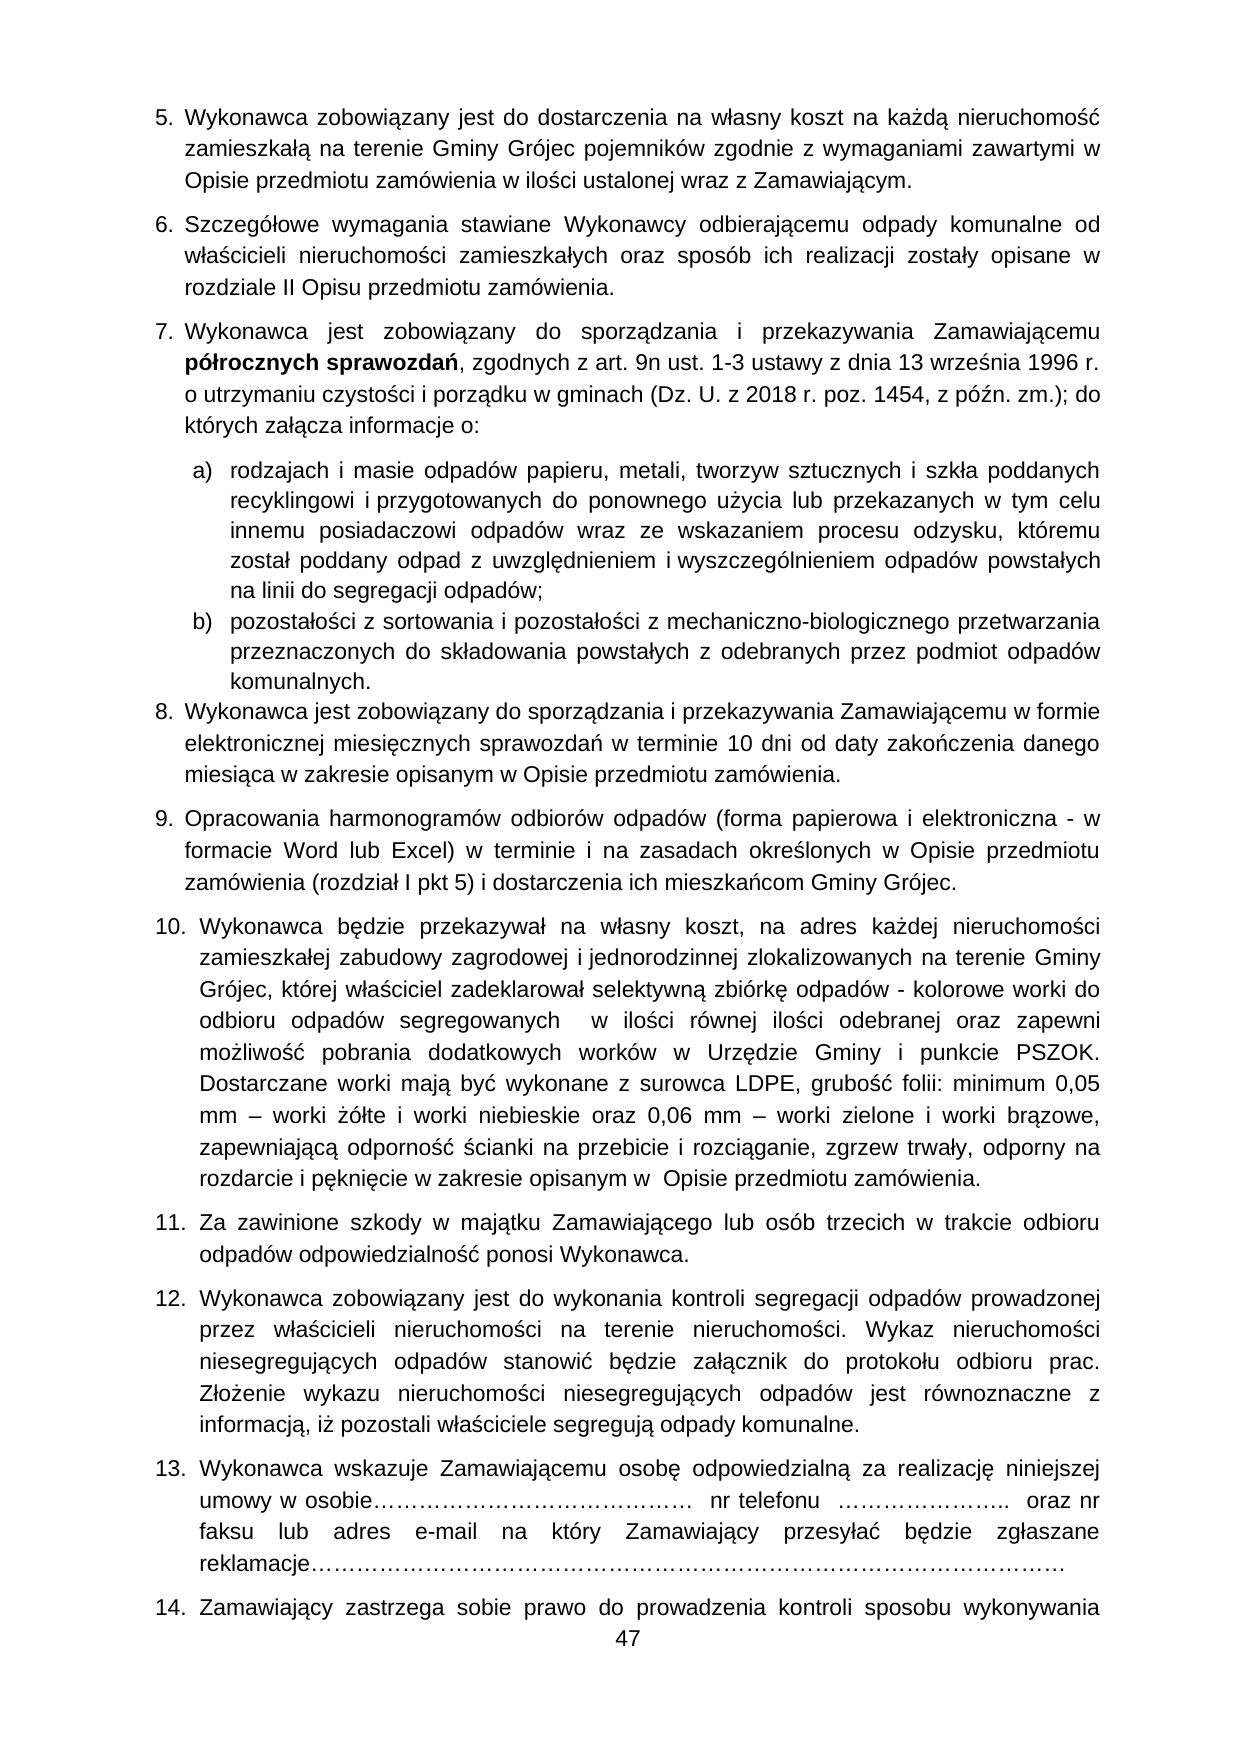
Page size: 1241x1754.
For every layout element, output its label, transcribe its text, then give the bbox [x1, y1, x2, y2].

list Wykonawca zobowiązany jest do dostarczenia na własny koszt na każdą nieruchomość zamieszkałą na terenie Gminy Grójec pojemników zgodnie z wymaganiami zawartymi w Opisie przedmiotu zamówienia w ilości ustalonej wraz z Zamawiającym. [155, 103, 1101, 193]
list Wykonawca zobowiązany jest do wykonania kontroli segregacji odpadów prowadzonej przez właścicieli nieruchomości na terenie nieruchomości. Wykaz nieruchomości niesegregujących odpadów stanowić będzie załącznik do protokołu odbioru prac. Złożenie wykazu nieruchomości niesegregujących odpadów jest równoznaczne z informacją, iż pozostali właściciele segregują odpady komunalne. [155, 1285, 1101, 1437]
list rodzajach i masie odpadów papieru, metali, tworzyw sztucznych i szkła poddanych recyklingowi i przygotowanych do ponownego użycia lub przekazanych w tym celu innemu posiadaczowi odpadów wraz ze wskazaniem procesu odzysku, któremu został poddany odpad z uwzględnieniem i wyszczególnieniem odpadów powstałych na linii do segregacji odpadów; [192, 457, 1101, 604]
list Wykonawca będzie przekazywał na własny koszt, na adres każdej nieruchomości zamieszkałej zabudowy zagrodowej i jednorodzinnej zlokalizowanych na terenie Gminy Grójec, której właściciel zadeklarował selektywną zbiórkę odpadów - kolorowe worki do odbioru odpadów segregowanych w ilości równej ilości odebranej oraz zapewni możliwość pobrania dodatkowych worków w Urzędzie Gminy i punkcie PSZOK. Dostarczane worki mają być wykonane z surowca LDPE, grubość folii: minimum 0,05 mm – worki żółte i worki niebieskie oraz 0,06 mm – worki zielone i worki brązowe, zapewniającą odporność ścianki na przebicie i rozciąganie, zgrzew trwały, odporny na rozdarcie i pęknięcie w zakresie opisanym w Opisie przedmiotu zamówienia. [155, 913, 1101, 1191]
list Wykonawca jest zobowiązany do sporządzania i przekazywania Zamawiającemu w formie elektronicznej miesięcznych sprawozdań w terminie 10 dni od daty zakończenia danego miesiąca w zakresie opisanym w Opisie przedmiotu zamówienia. [155, 698, 1101, 788]
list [155, 1594, 1100, 1620]
list Opracowania harmonogramów odbiorów odpadów (forma papierowa i elektroniczna - w formacie Word lub Excel) w terminie i na zasadach określonych w Opisie przedmiotu zamówienia (rozdział I pkt 5) i dostarczenia ich mieszkańcom Gminy Grójec. [155, 805, 1101, 895]
list Szczegółowe wymagania stawiane Wykonawcy odbierającemu odpady komunalne od właścicieli nieruchomości zamieszkałych oraz sposób ich realizacji zostały opisane w rozdziale II Opisu przedmiotu zamówienia. [155, 211, 1101, 300]
list Wykonawca wskazuje Zamawiającemu osobę odpowiedzialną za realizację niniejszej umowy w osobie…………………………………… nr telefonu ………………….. oraz nr faksu lub adres e-mail na który Zamawiający przesyłać będzie zgłaszane reklamacje……………………………………………………………………………………… [155, 1455, 1100, 1576]
list Za zawinione szkody w majątku Zamawiającego lub osób trzecich w trakcie odbioru odpadów odpowiedzialność ponosi Wykonawca. [155, 1209, 1101, 1267]
list Wykonawca jest zobowiązany do sporządzania i przekazywania Zamawiającemu półrocznych sprawozdań, zgodnych z art. 9n ust. 1-3 ustawy z dnia 13 września 1996 r. o utrzymaniu czystości i porządku w gminach (Dz. U. z 2018 r. poz. 1454, z późn. zm.); do których załącza informacje o: [155, 318, 1101, 439]
list pozostałości z sortowania i pozostałości z mechaniczno-biologicznego przetwarzania przeznaczonych do składowania powstałych z odebranych przez podmiot odpadów komunalnych. [192, 608, 1101, 694]
